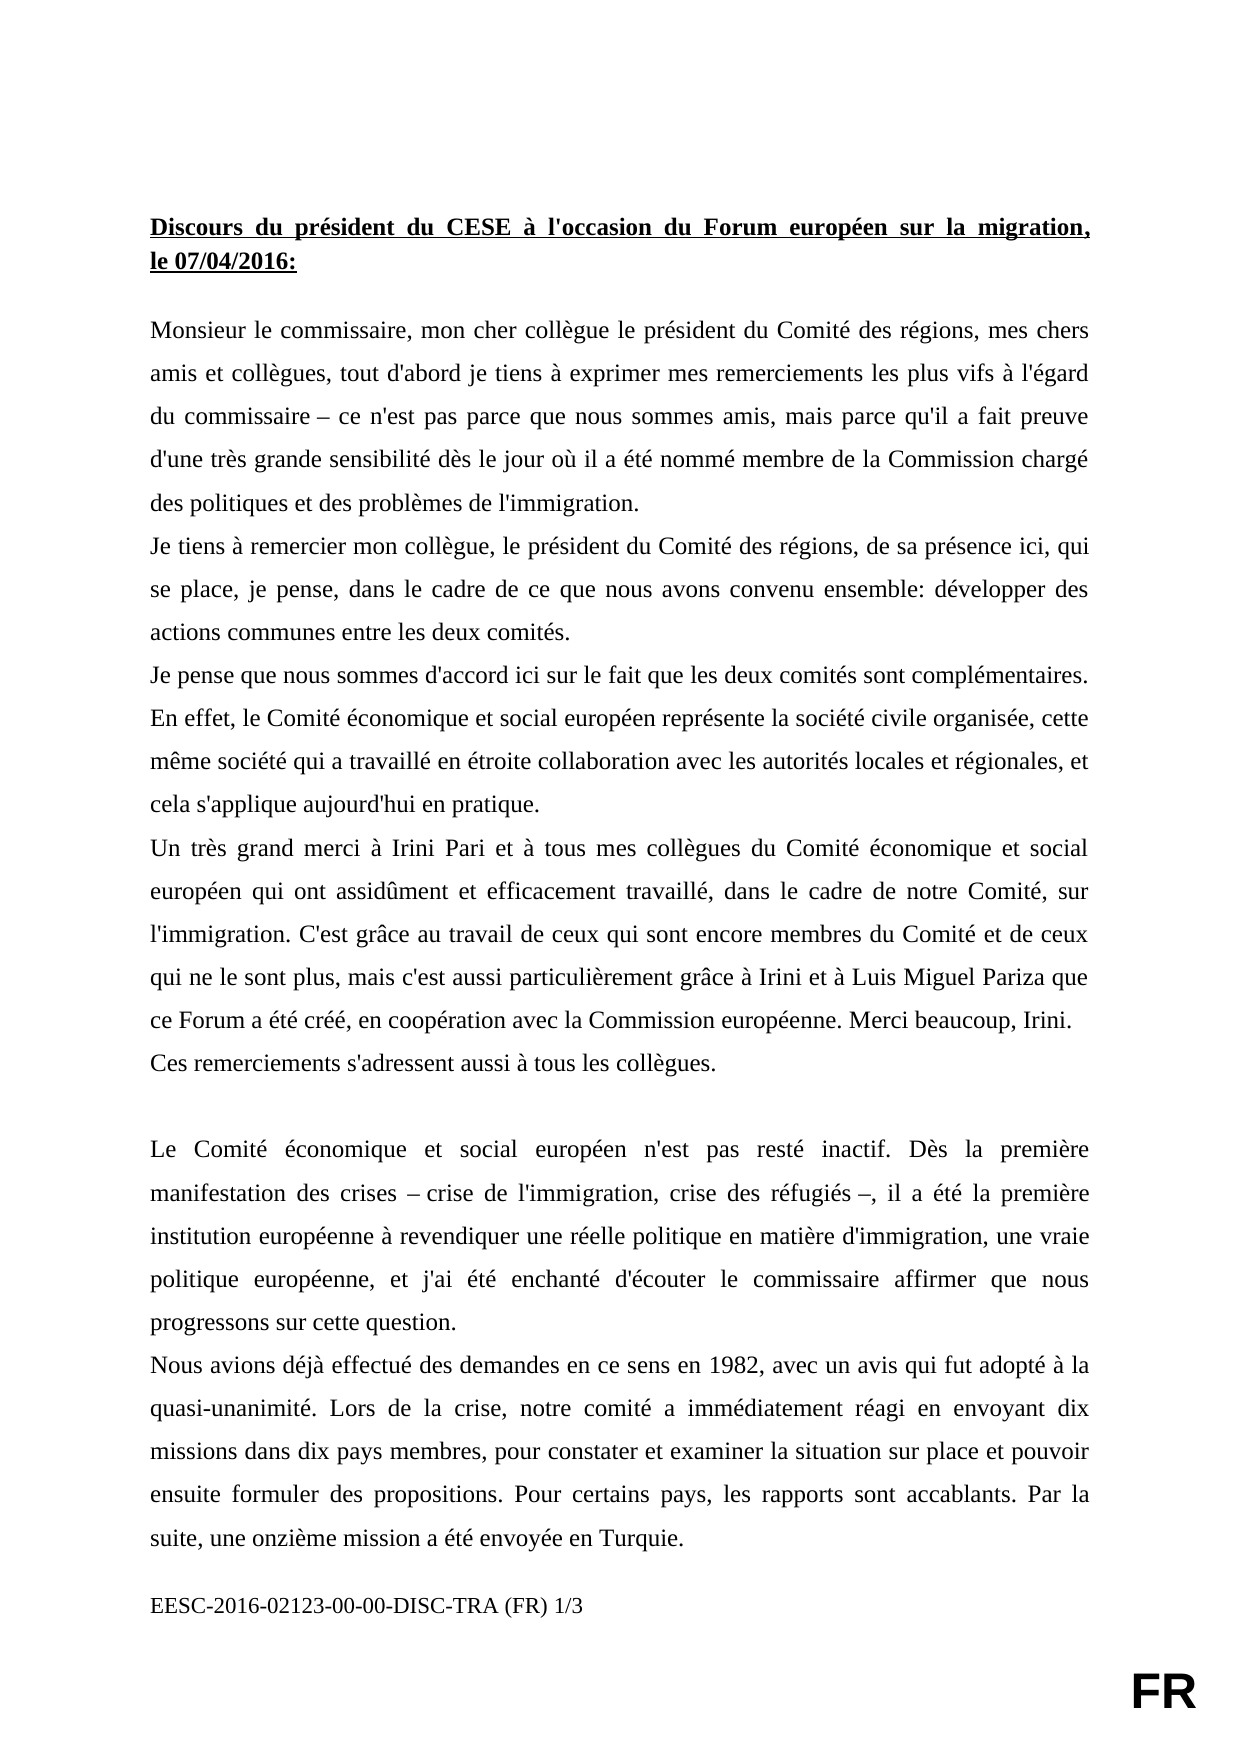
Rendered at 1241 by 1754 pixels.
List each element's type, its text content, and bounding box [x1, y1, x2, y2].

text Discours du président du CESE à l'occasion du Forum européen sur la migration, le 07/04/2016: [150, 238, 1090, 275]
text Le Comité économique et social européen n'est pas resté inactif. Dès la première manifestation des crises – crise de l'immigration, crise des réfugiés –, il a été la première institution européenne à revendiquer une réelle politique en matière d'immigration, une vraie politique européenne, et j'ai été enchanté d'écouter le commissaire affirmer que nous progressons sur cette question. [150, 1134, 1090, 1336]
text Un très grand merci à Irini Pari et à tous mes collègues du Comité économique et social européen qui ont assidûment et efficacement travaillé, dans le cadre de notre Comité, sur l'immigration. C'est grâce au travail de ceux qui sont encore membres du Comité et de ceux qui ne le sont plus, mais c'est aussi particulièrement grâce à Irini et à Luis Miguel Pariza que ce Forum a été créé, en coopération avec la Commission européenne. Merci beaucoup, Irini. [150, 833, 1090, 1034]
text Je tiens à remercier mon collègue, le président du Comité des régions, de sa présence ici, qui se place, je pense, dans le cadre de ce que nous avons convenu ensemble: développer des actions communes entre les deux comités. [150, 531, 1090, 646]
text Monsieur le commissaire, mon cher collègue le président du Comité des régions, mes chers amis et collègues, tout d'abord je tiens à exprimer mes remerciements les plus vifs à l'égard du commissaire – ce n'est pas parce que nous sommes amis, mais parce qu'il a fait preuve d'une très grande sensibilité dès le jour où il a été nommé membre de la Commission chargé des politiques et des problèmes de l'immigration. [150, 315, 1090, 516]
text Je pense que nous sommes d'accord ici sur le fait que les deux comités sont complémentaires. En effet, le Comité économique et social européen représente la société civile organisée, cette même société qui a travaillé en étroite collaboration avec les autorités locales et régionales, et cela s'applique aujourd'hui en pratique. [150, 660, 1090, 818]
text Discours du président du CESE à l'occasion du Forum européen sur la migration, le 07/04/2016: [150, 212, 1090, 237]
text Nous avions déjà effectué des demandes en ce sens en 1982, avec un avis qui fut adopté à la quasi-unanimité. Lors de la crise, notre comité a immédiatement réagi en envoyant dix missions dans dix pays membres, pour constater et examiner la situation sur place et pouvoir ensuite formuler des propositions. Pour certains pays, les rapports sont accablants. Par la suite, une onzième mission a été envoyée en Turquie. [150, 1350, 1090, 1551]
text Ces remerciements s'adressent aussi à tous les collègues. [150, 1048, 1090, 1077]
